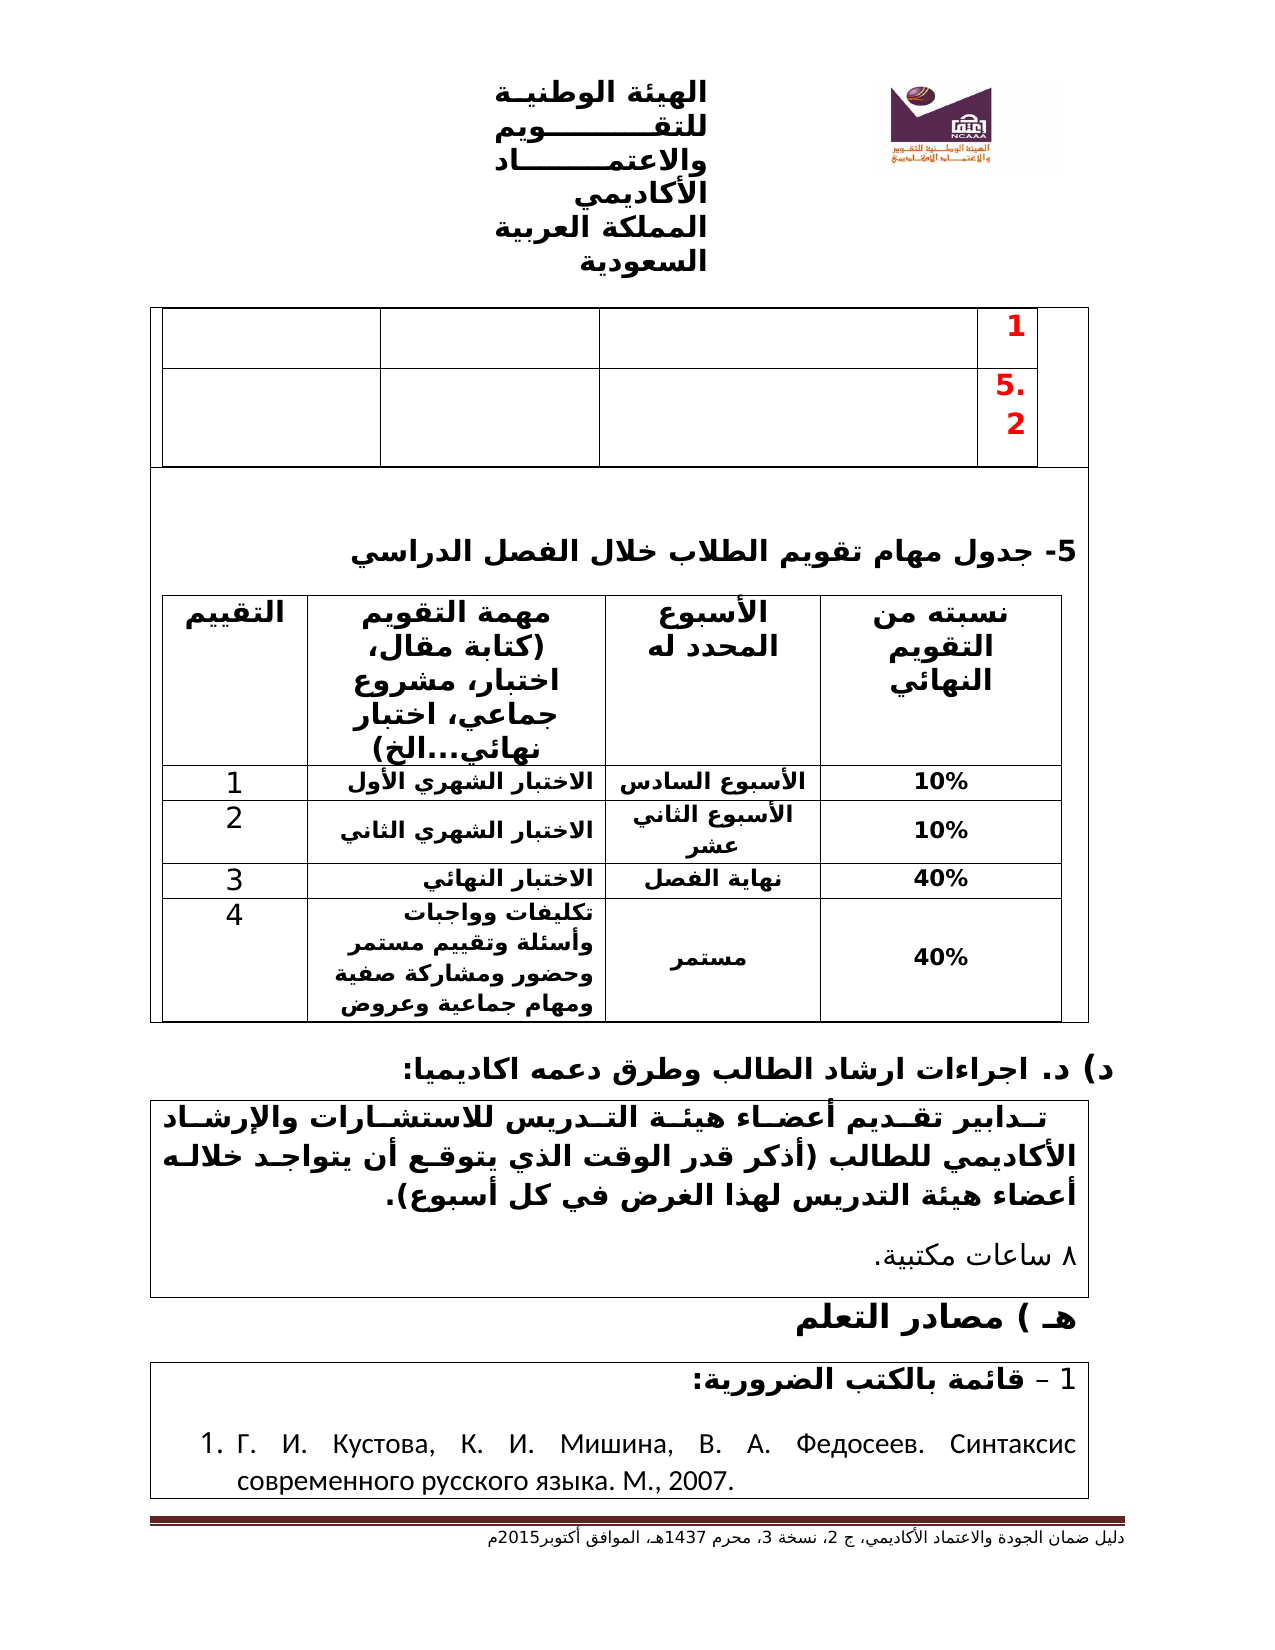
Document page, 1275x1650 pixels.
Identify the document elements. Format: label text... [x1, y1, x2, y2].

table_cell 1 – قائمة بالكتب الضرورية: Г. И. Кустова, К. И. Мишина, В. А. Федосеев. Синтаксис современного русского языка. М., 2007. [151, 1363, 1088, 1498]
table_cell [978, 369, 1037, 466]
picture [871, 75, 1070, 175]
table_cell [1038, 308, 1088, 467]
table_cell تدابير تقديم أعضاء هيئة التدريس للاستشارات والإرشاد الأكاديمي للطالب (أذكر قدر الوقت الذي يتوقع أن يتواجد خلاله أعضاء هيئة التدريس لهذا الغرض في كل أسبوع). ٨ ساعات مكتبية. [151, 1101, 1088, 1297]
table_cell [978, 309, 1037, 368]
table_cell [163, 309, 380, 368]
table_cell [600, 369, 977, 466]
table_cell [600, 309, 977, 368]
table_cell د) د. اجراءات ارشاد الطالب وطرق دعمه اكاديميا: [151, 1023, 1088, 1099]
table_cell هـ ) مصادر التعلم [151, 1298, 1088, 1362]
table_cell 5- جدول مهام تقويم الطلاب خلال الفصل الدراسي [151, 468, 1088, 1022]
table_cell [381, 369, 599, 466]
table_cell [163, 369, 380, 466]
table_cell [151, 308, 162, 467]
table_cell [381, 309, 599, 368]
